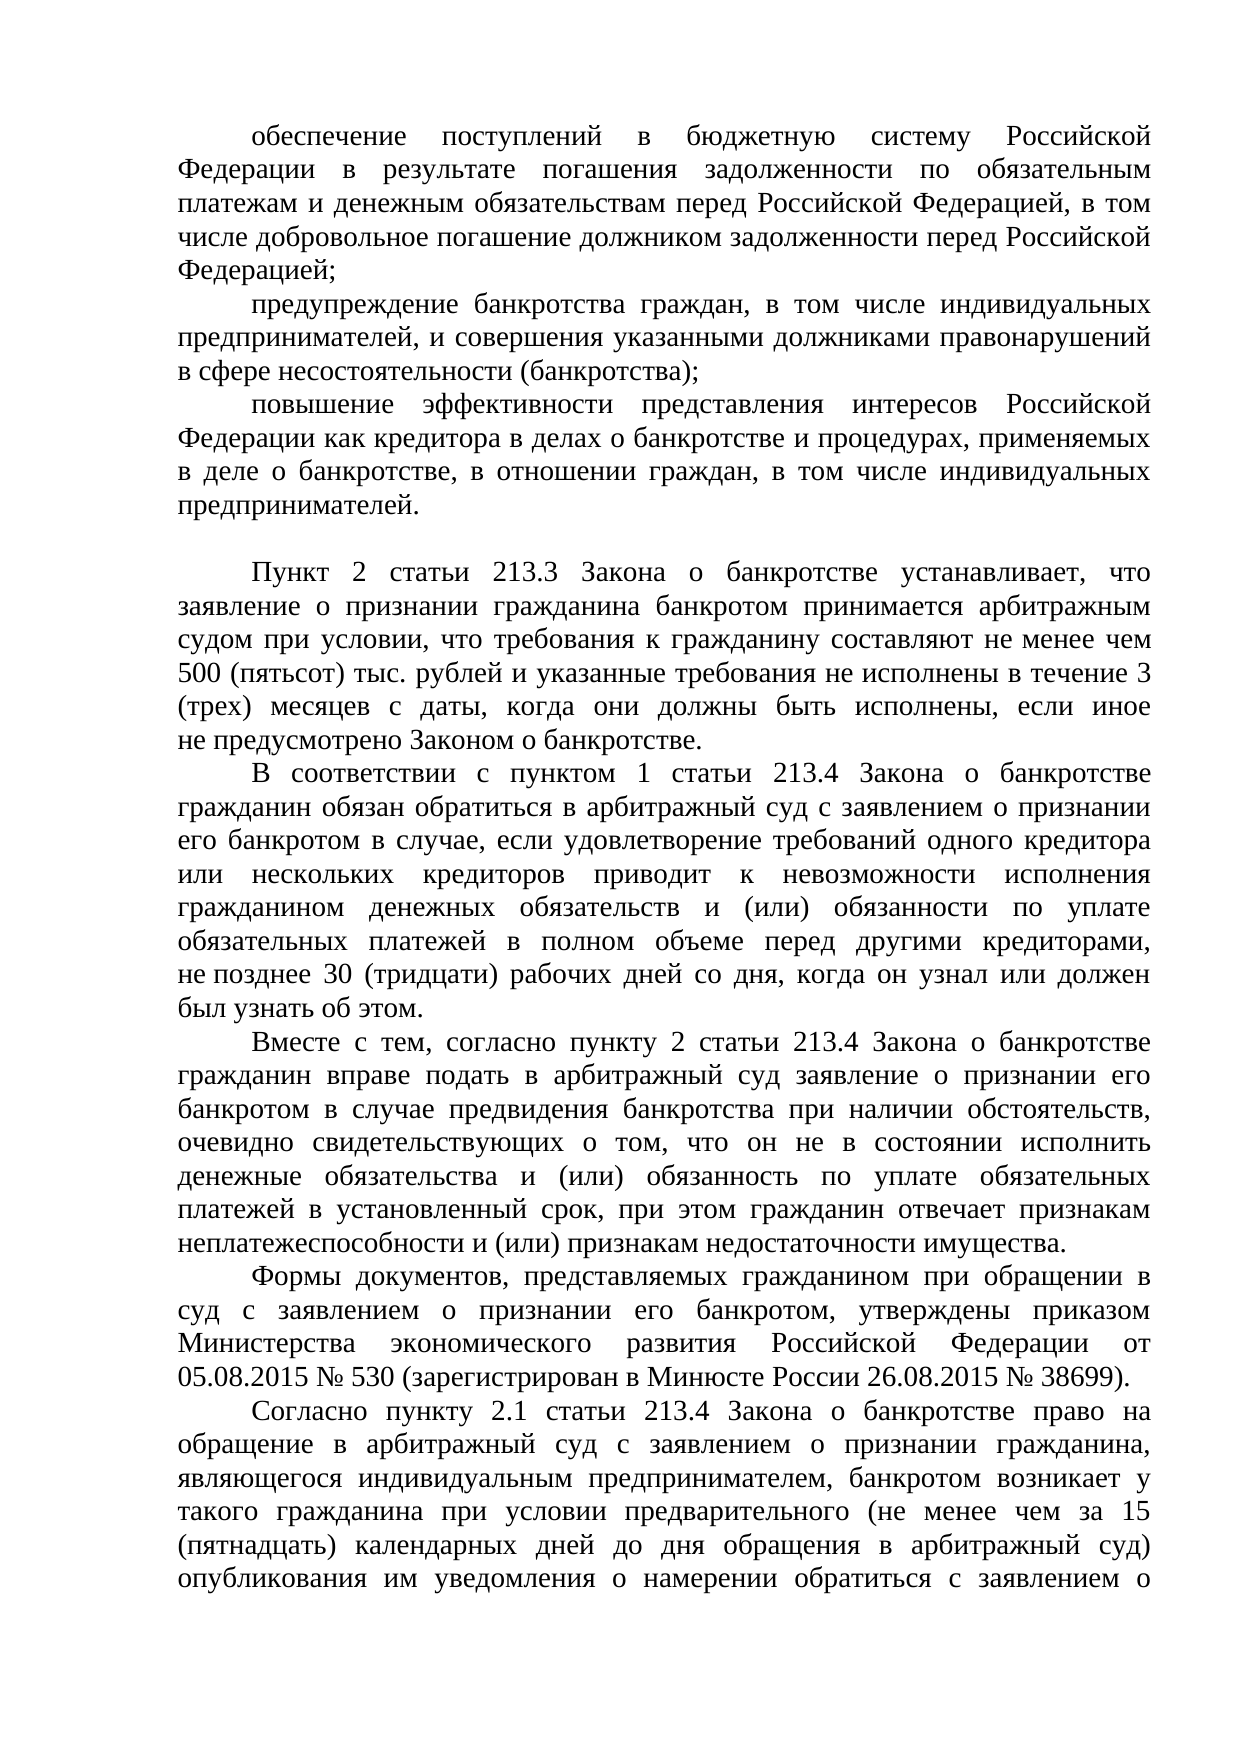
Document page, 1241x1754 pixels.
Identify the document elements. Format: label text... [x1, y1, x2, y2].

text Пункт 2 статьи 213.3 Закона о банкротстве устанавливает, что заявление о признании гражданина банкротом принимается арбитражным судом при условии, что требования к гражданину составляют не менее чем 500 (пятьсот) тыс. рублей и указанные требования не исполнены в течение 3 (трех) месяцев с даты, когда они должны быть исполнены, если иное не предусмотрено Законом о банкротстве. [177, 554, 1152, 755]
text Вместе с тем, согласно пункту 2 статьи 213.4 Закона о банкротстве гражданин вправе подать в арбитражный суд заявление о признании его банкротом в случае предвидения банкротства при наличии обстоятельств, очевидно свидетельствующих о том, что он не в состоянии исполнить денежные обязательства и (или) обязанность по уплате обязательных платежей в установленный срок, при этом гражданин отвечает признакам неплатежеспособности и (или) признакам недостаточности имущества. [177, 1024, 1152, 1258]
text повышение эффективности представления интересов Российской Федерации как кредитора в делах о банкротстве и процедурах, применяемых в деле о банкротстве, в отношении граждан, в том числе индивидуальных предпринимателей. [177, 386, 1152, 521]
text В соответствии с пунктом 1 статьи 213.4 Закона о банкротстве гражданин обязан обратиться в арбитражный суд с заявлением о признании его банкротом в случае, если удовлетворение требований одного кредитора или нескольких кредиторов приводит к невозможности исполнения гражданином денежных обязательств и (или) обязанности по уплате обязательных платежей в полном объеме перед другими кредиторами, не позднее 30 (тридцати) рабочих дней со дня, когда он узнал или должен был узнать об этом. [177, 755, 1152, 1024]
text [177, 1393, 1152, 1594]
text обеспечение поступлений в бюджетную систему Российской Федерации в результате погашения задолженности по обязательным платежам и денежным обязательствам перед Российской Федерацией, в том числе добровольное погашение должником задолженности перед Российской Федерацией; [177, 118, 1152, 286]
text Формы документов, представляемых гражданином при обращении в суд с заявлением о признании его банкротом, утверждены приказом Министерства экономического развития Российской Федерации от 05.08.2015 № 530 (зарегистрирован в Минюсте России 26.08.2015 № 38699). [177, 1258, 1152, 1393]
text предупреждение банкротства граждан, в том числе индивидуальных предпринимателей, и совершения указанными должниками правонарушений в сфере несостоятельности (банкротства); [177, 286, 1152, 386]
